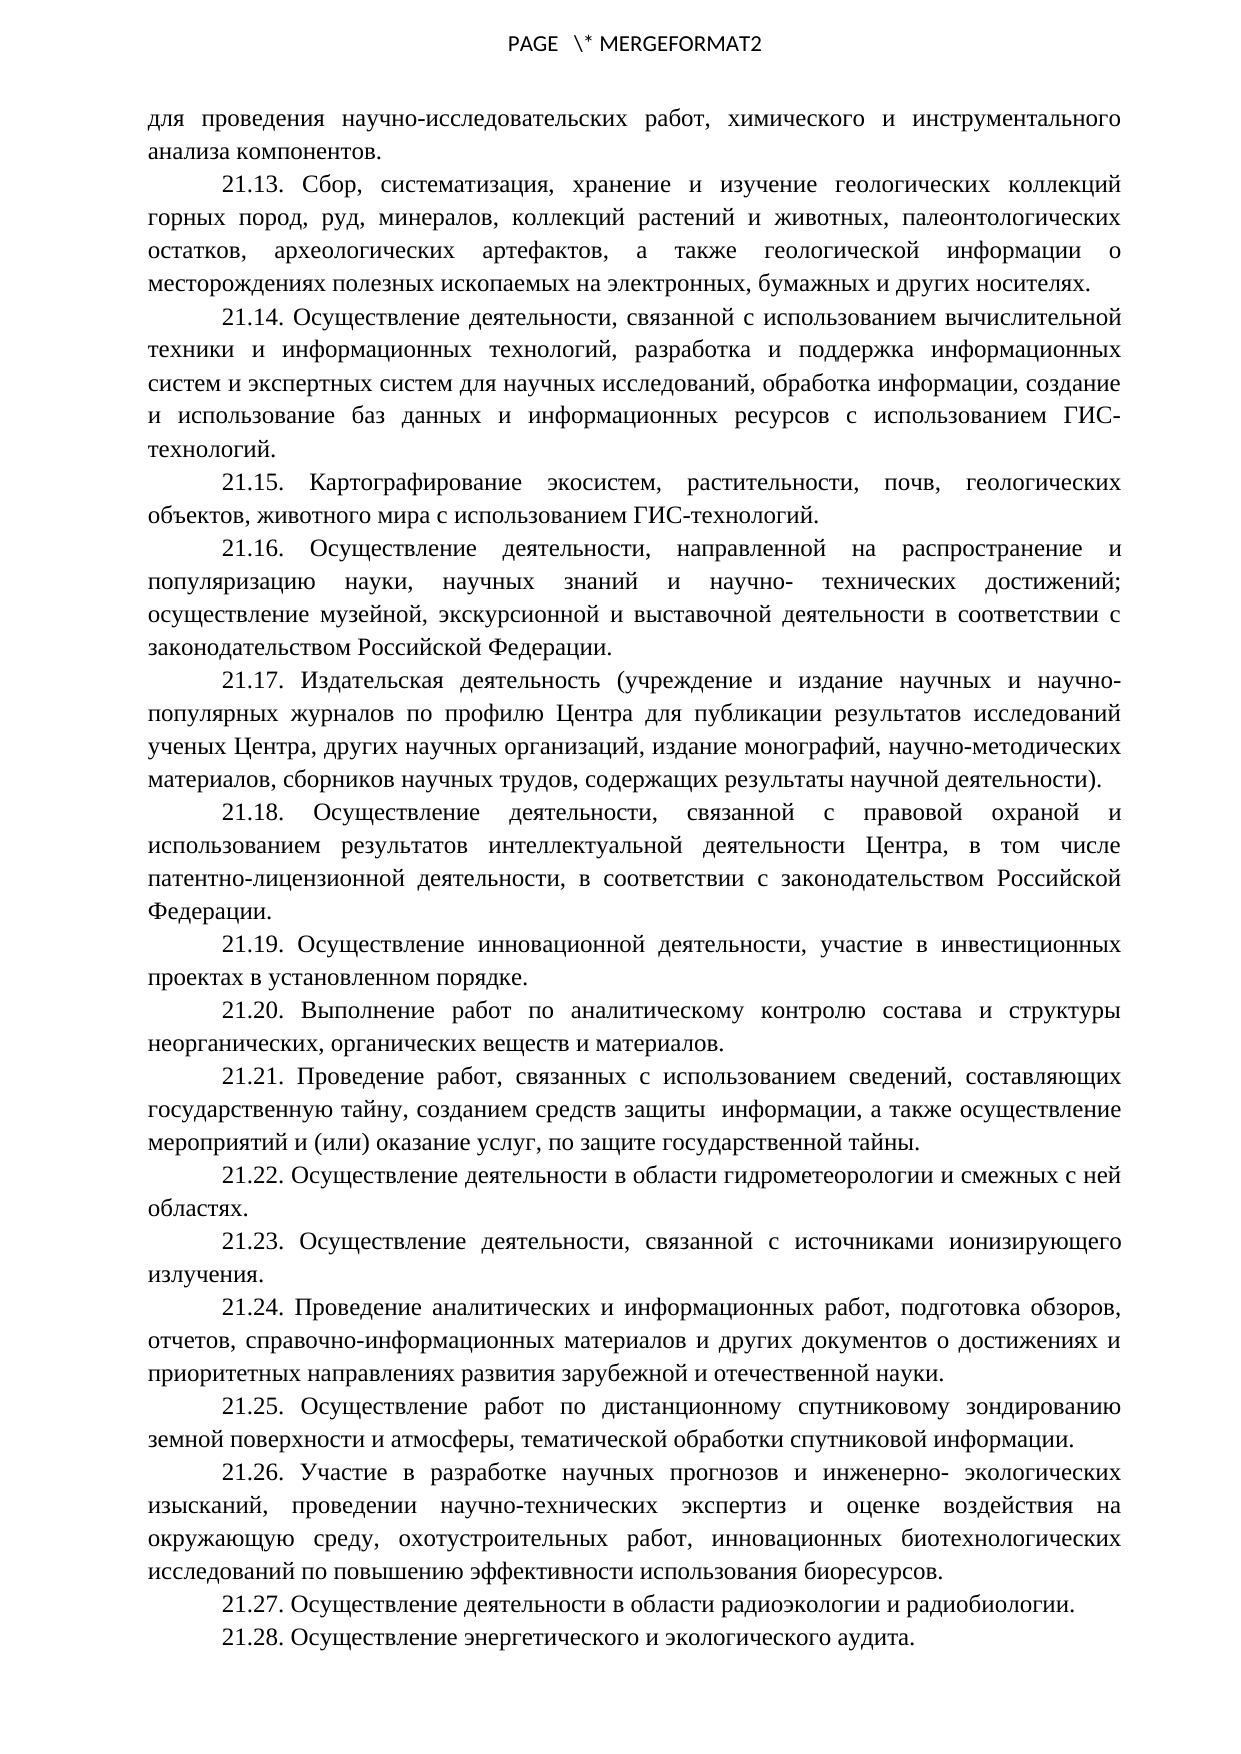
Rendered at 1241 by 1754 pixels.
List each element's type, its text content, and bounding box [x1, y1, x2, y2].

text 21.25. Осуществление работ по дистанционному спутниковому зондированию земной поверхности и атмосферы, тематической обработки спутниковой информации. [148, 1391, 1122, 1453]
text 21.26. Участие в разработке научных прогнозов и инженерно- экологических изысканий, проведении научно-технических экспертиз и оценке воздействия на окружающую среду, охотустроительных работ, инновационных биотехнологических исследований по повышению эффективности использования биоресурсов. [148, 1457, 1122, 1585]
text 21.24. Проведение аналитических и информационных работ, подготовка обзоров, отчетов, справочно-информационных материалов и других документов о достижениях и приоритетных направлениях развития зарубежной и отечественной науки. [148, 1292, 1122, 1387]
text 21.22. Осуществление деятельности в области гидрометеорологии и смежных с ней областях. [148, 1160, 1122, 1222]
text 21.13. Сбор, систематизация, хранение и изучение геологических коллекций горных пород, руд, минералов, коллекций растений и животных, палеонтологических остатков, археологических артефактов, а также геологической информации о месторождениях полезных ископаемых на электронных, бумажных и других носителях. [148, 169, 1122, 297]
text 21.28. Осуществление энергетического и экологического аудита. [148, 1622, 1122, 1651]
text 21.15. Картографирование экосистем, растительности, почв, геологических объектов, животного мира с использованием ГИС-технологий. [148, 467, 1122, 528]
text 21.18. Осуществление деятельности, связанной с правовой охраной и использованием результатов интеллектуальной деятельности Центра, в том числе патентно-лицензионной деятельности, в соответствии с законодательством Российской Федерации. [148, 797, 1122, 925]
text 21.20. Выполнение работ по аналитическому контролю состава и структуры неорганических, органических веществ и материалов. [148, 995, 1122, 1057]
text 21.14. Осуществление деятельности, связанной с использованием вычислительной техники и информационных технологий, разработка и поддержка информационных систем и экспертных систем для научных исследований, обработка информации, создание и использование баз данных и информационных ресурсов с использованием ГИС-технологий. [148, 302, 1122, 462]
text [148, 103, 1122, 165]
text 21.19. Осуществление инновационной деятельности, участие в инвестиционных проектах в установленном порядке. [148, 929, 1122, 991]
text 21.23. Осуществление деятельности, связанной с источниками ионизирующего излучения. [148, 1226, 1122, 1288]
text 21.16. Осуществление деятельности, направленной на распространение и популяризацию науки, научных знаний и научно- технических достижений; осуществление музейной, экскурсионной и выставочной деятельности в соответствии с законодательством Российской Федерации. [148, 533, 1122, 661]
text 21.27. Осуществление деятельности в области радиоэкологии и радиобиологии. [148, 1589, 1122, 1618]
text 21.17. Издательская деятельность (учреждение и издание научных и научно-популярных журналов по профилю Центра для публикации результатов исследований ученых Центра, других научных организаций, издание монографий, научно-методических материалов, сборников научных трудов, содержащих результаты научной деятельности). [148, 665, 1122, 793]
text 21.21. Проведение работ, связанных с использованием сведений, составляющих государственную тайну, созданием средств защиты информации, а также осуществление мероприятий и (или) оказание услуг, по защите государственной тайны. [148, 1061, 1122, 1156]
